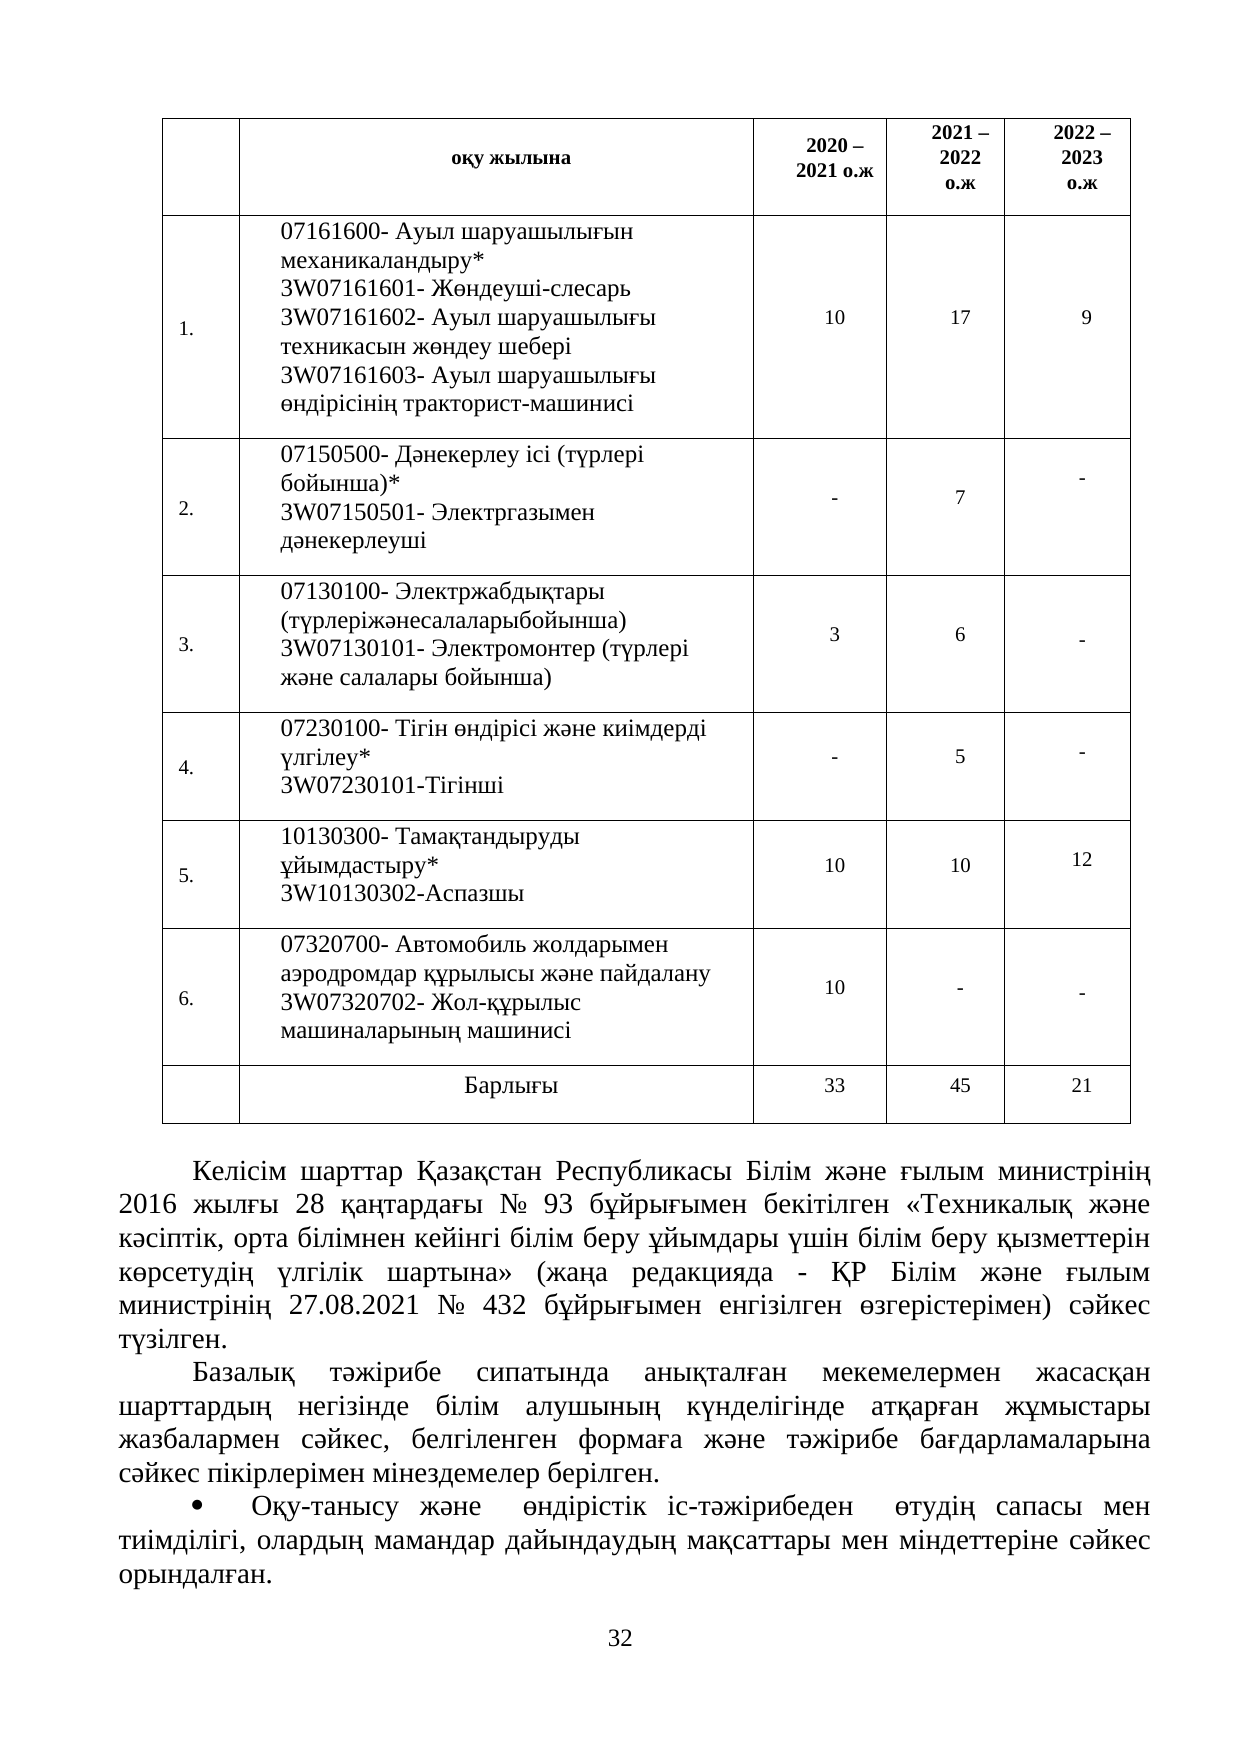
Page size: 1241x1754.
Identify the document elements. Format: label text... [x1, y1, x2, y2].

table_cell - [1005, 576, 1130, 712]
table_cell 10130300- Тамақтандыруды ұйымдастыру* 3W10130302-Аспазшы [240, 821, 753, 928]
table_cell [163, 713, 239, 820]
table_cell 07230100- Тігін өндірісі және киімдерді үлгілеу* 3W07230101-Тігінші [240, 713, 753, 820]
text Базалық тәжірибе сипатында анықталған мекемелермен жасасқан шарттардың негізінде білім алушының күнделігінде атқарған жұмыстары жазбалармен сәйкес, белгіленген формаға және тәжірибе бағдарламаларына сәйкес пікірлерімен мінездемелер берілген. [118, 1354, 1152, 1488]
table_cell 07161600- Ауыл шаруашылығын механикаландыру* 3W07161601- Жөндеуші-слесарь 3W07161602- Ауыл шаруашылығы техникасын жөндеу шебері 3W07161603- Ауыл шаруашылығы өндірісінің тракторист-машинисі [240, 216, 753, 438]
table_cell 9 [1005, 216, 1130, 438]
table_cell [163, 439, 239, 575]
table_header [240, 119, 753, 215]
table_cell 2021 – 2022 о.ж [887, 119, 1004, 215]
table_cell - [754, 439, 886, 575]
table_cell Барлығы [240, 1066, 753, 1123]
table_cell 45 [887, 1066, 1004, 1123]
table_cell [163, 1066, 239, 1123]
table_cell [163, 216, 239, 438]
table_cell - [887, 929, 1004, 1065]
table_cell [163, 576, 239, 712]
table_cell 2020 – 2021 о.ж [754, 119, 886, 215]
table_cell 3 [754, 576, 886, 712]
table_cell 17 [887, 216, 1004, 438]
table_cell 21 [1005, 1066, 1130, 1123]
table_cell 07130100- Электржабдықтары (түрлеріжәнесалаларыбойынша) 3W07130101- Электромонтер (түрлері және салалары бойынша) [240, 576, 753, 712]
table_cell - [1005, 439, 1130, 575]
table_cell 2022 – 2023 о.ж [1005, 119, 1130, 215]
table_cell - [1005, 713, 1130, 820]
table_cell 10 [887, 821, 1004, 928]
table_cell 7 [887, 439, 1004, 575]
table_header № [163, 119, 239, 215]
table_cell 33 [754, 1066, 886, 1123]
table_cell 07150500- Дәнекерлеу ісі (түрлері бойынша)* 3W07150501- Электргазымен дәнекерлеуші [240, 439, 753, 575]
table_cell 6 [887, 576, 1004, 712]
table_cell - [1005, 929, 1130, 1065]
table_cell [163, 821, 239, 928]
text Келісім шарттар Қазақстан Республикасы Білім және ғылым министрінің 2016 жылғы 28 қаңтардағы № 93 бұйрығымен бекітілген «Техникалық және кәсіптік, орта білімнен кейінгі білім беру ұйымдары үшін білім беру қызметтерін көрсетудің үлгілік шартына» (жаңа редакцияда - ҚР Білім және ғылым министрінің 27.08.2021 № 432 бұйрығымен енгізілген өзгерістерімен) сәйкес түзілген. [118, 1153, 1152, 1354]
table_cell 5 [887, 713, 1004, 820]
table_cell 10 [754, 821, 886, 928]
list Оқу-танысу және өндірістік іс-тәжірибеден өтудің сапасы мен тиімділігі, олардың мамандар дайындаудың мақсаттары мен міндеттеріне сәйкес орындалған. [118, 1488, 1152, 1589]
table_cell 07320700- Автомобиль жолдарымен аэродромдар құрылысы және пайдалану 3W07320702- Жол-құрылыс машиналарының машинисі [240, 929, 753, 1065]
table_cell - [754, 713, 886, 820]
table_cell 10 [754, 216, 886, 438]
table_cell 12 [1005, 821, 1130, 928]
table_cell 10 [754, 929, 886, 1065]
table_cell [163, 929, 239, 1065]
